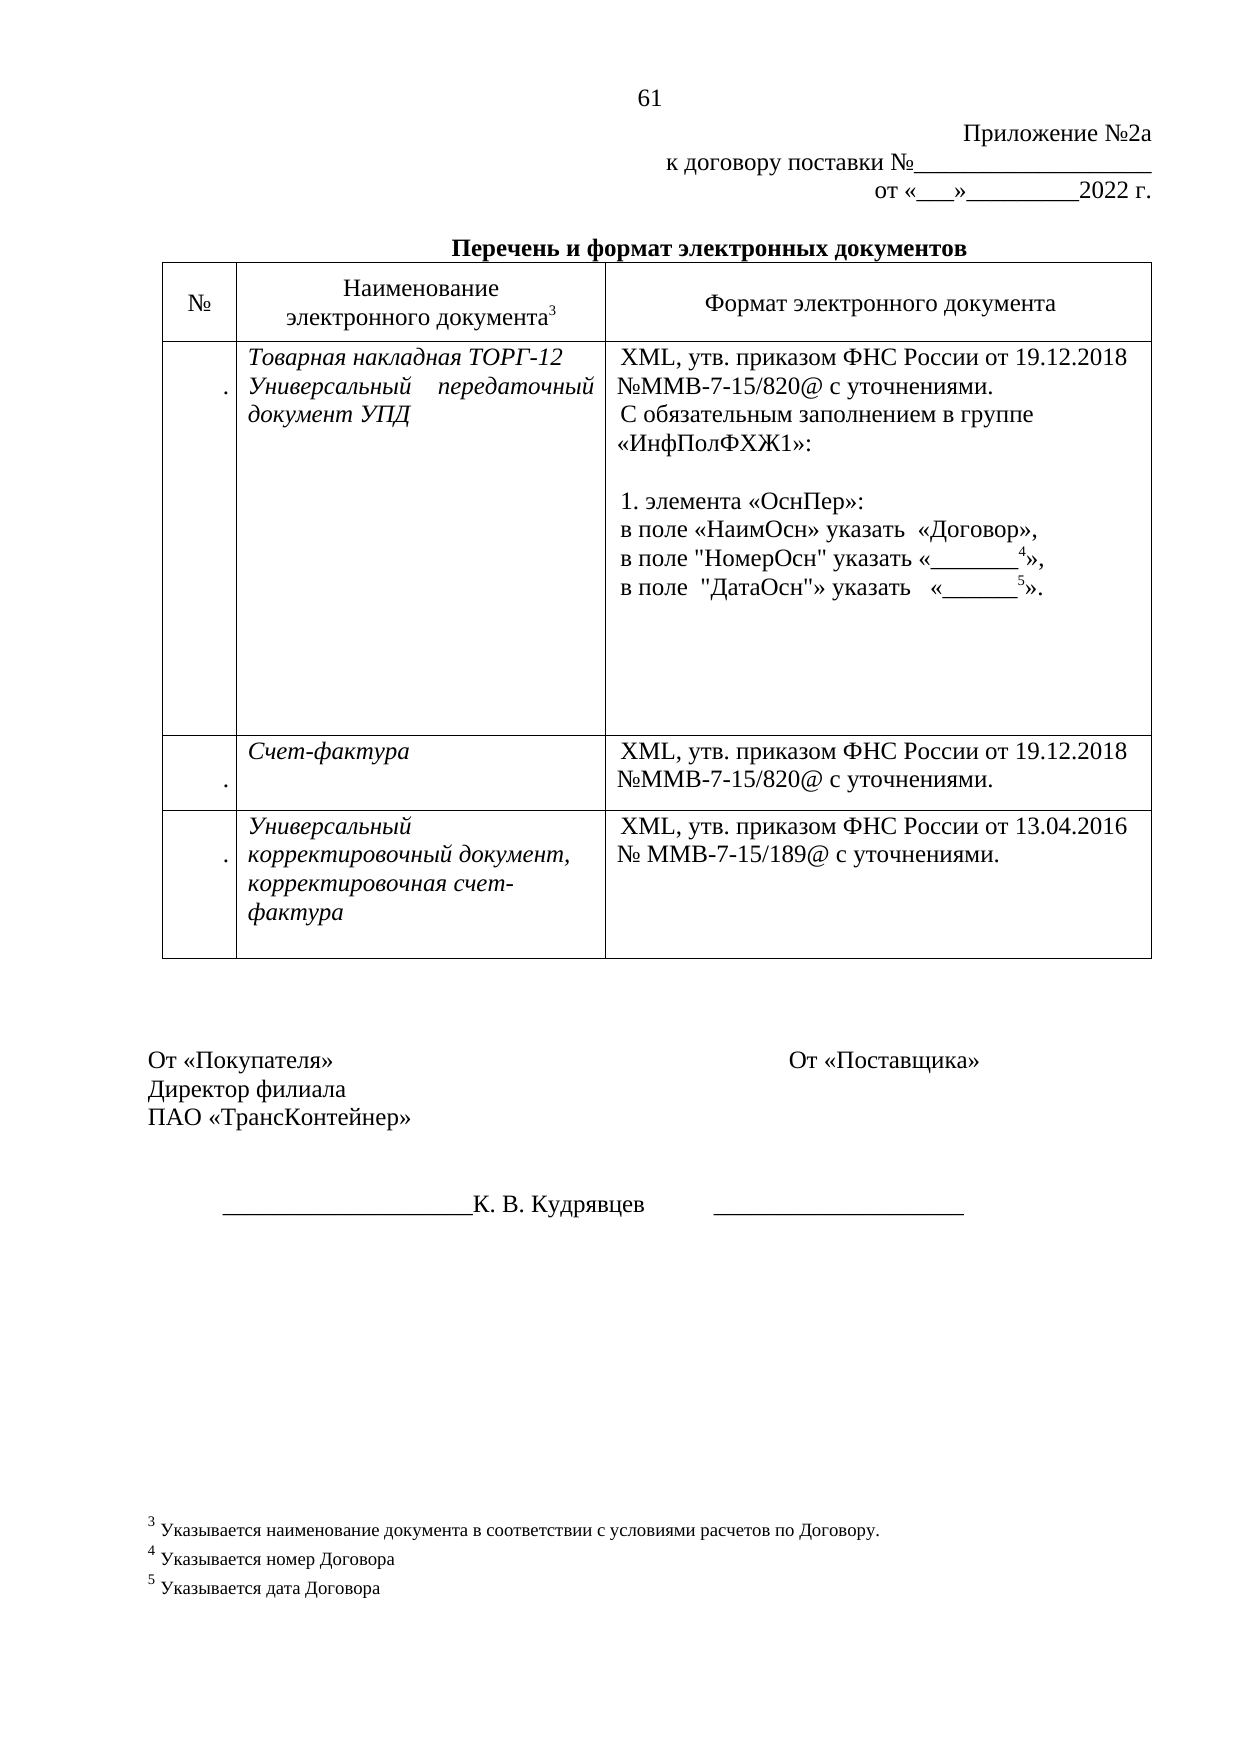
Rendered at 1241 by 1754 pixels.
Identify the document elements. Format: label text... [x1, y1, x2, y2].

text Приложение №2а [148, 118, 1152, 147]
table_cell XML, утв. приказом ФНС России от 19.12.2018 №ММВ-7-15/820@ с уточнениями. [606, 736, 1151, 810]
table_cell 2. [163, 736, 236, 810]
table_cell 3. [163, 811, 236, 958]
table_cell XML, утв. приказом ФНС России от 13.04.2016 № ММВ-7-15/189@ с уточнениями. [606, 811, 1151, 958]
table_cell Универсальный корректировочный документ, корректировочная счет-фактура [237, 811, 605, 958]
text к договору поставки №___________________ [148, 147, 1152, 176]
table_header Наименование электронного документа [237, 263, 605, 341]
table_header От «Покупателя» Директор филиала ПАО «ТрансКонтейнер» ____________________К. В. Кудрявцев [136, 1045, 658, 1217]
table_cell XML, утв. приказом ФНС России от 19.12.2018 №ММВ-7-15/820@ с уточнениями. С обязательным заполнением в группе «ИнфПолФХЖ1»: 1. элемента «ОснПер»: в поле «НаимОсн» указать «Договор», в поле "НомерОсн" указать «_______», в поле "ДатаОсн"» указать «______». [606, 342, 1151, 735]
text Перечень и формат электронных документов [223, 233, 1152, 262]
table_header От «Поставщика» ____________________ [658, 1045, 1141, 1217]
table_cell Товарная накладная ТОРГ-12 Универсальный передаточный документ УПД [237, 342, 605, 735]
table_header № [163, 263, 236, 341]
text от «___»_________2022 г. [148, 176, 1152, 204]
table_cell 1. [163, 342, 236, 735]
table_header Формат электронного документа [606, 263, 1151, 341]
table_cell Счет-фактура [237, 736, 605, 810]
